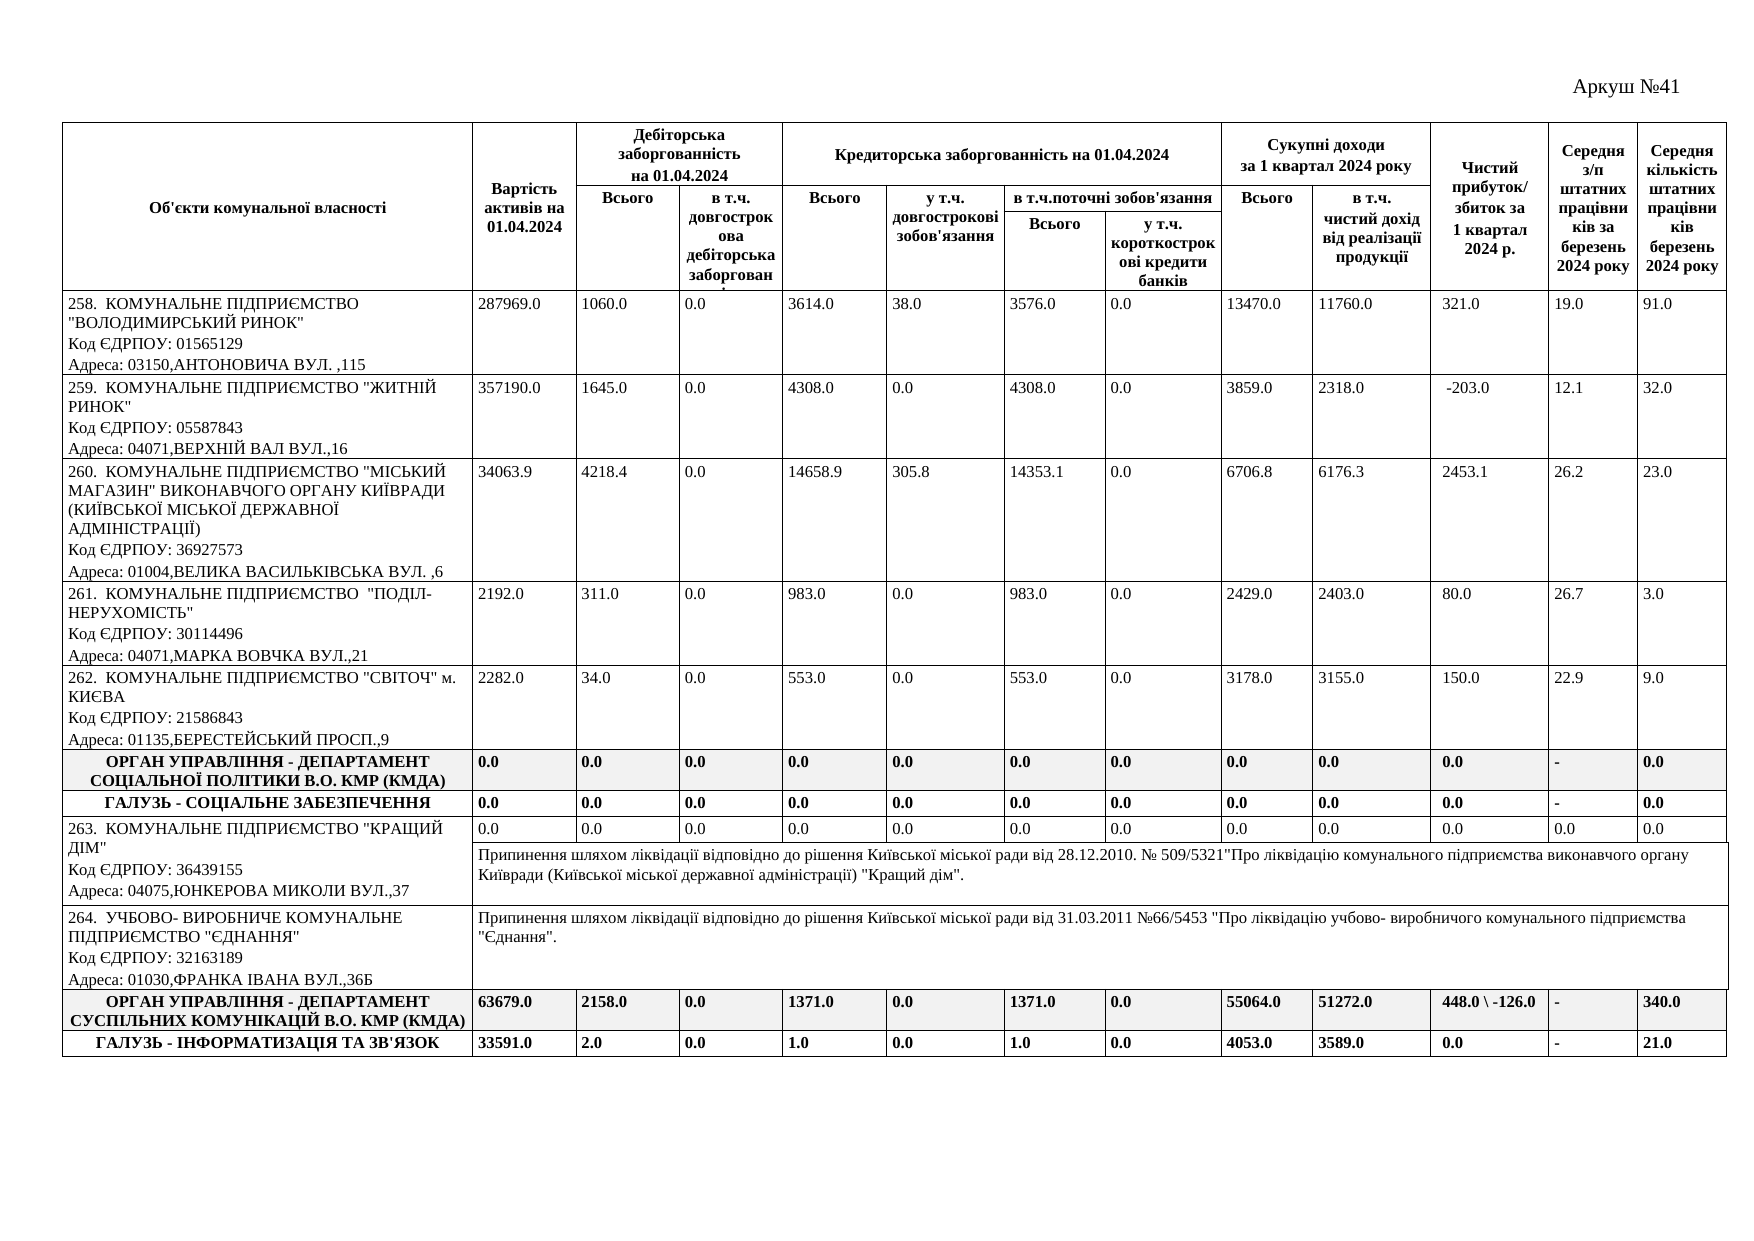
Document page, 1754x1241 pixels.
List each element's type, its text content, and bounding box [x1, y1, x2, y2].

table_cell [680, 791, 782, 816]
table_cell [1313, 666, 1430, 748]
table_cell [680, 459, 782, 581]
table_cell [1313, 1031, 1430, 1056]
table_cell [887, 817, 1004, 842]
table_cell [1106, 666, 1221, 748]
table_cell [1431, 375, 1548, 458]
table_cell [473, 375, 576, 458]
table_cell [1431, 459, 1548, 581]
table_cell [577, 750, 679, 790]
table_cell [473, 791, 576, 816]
table_header Сукупні доходи за 1 квартал 2024 року [1222, 123, 1430, 184]
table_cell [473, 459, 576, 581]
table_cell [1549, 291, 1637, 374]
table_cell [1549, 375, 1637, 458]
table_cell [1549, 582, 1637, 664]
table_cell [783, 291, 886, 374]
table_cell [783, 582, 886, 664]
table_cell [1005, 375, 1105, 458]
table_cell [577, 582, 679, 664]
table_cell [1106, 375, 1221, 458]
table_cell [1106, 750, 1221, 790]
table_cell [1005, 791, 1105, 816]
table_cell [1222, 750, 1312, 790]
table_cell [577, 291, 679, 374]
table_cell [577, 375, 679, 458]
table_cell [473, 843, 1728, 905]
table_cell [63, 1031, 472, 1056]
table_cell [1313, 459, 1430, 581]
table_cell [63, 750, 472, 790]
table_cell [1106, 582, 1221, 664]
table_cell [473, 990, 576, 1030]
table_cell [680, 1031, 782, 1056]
table_cell в т.ч. чистий дохід від реалізації продукції [1313, 186, 1430, 290]
table_cell в т.ч. довгострокова дебіторська заборгованність [680, 186, 782, 290]
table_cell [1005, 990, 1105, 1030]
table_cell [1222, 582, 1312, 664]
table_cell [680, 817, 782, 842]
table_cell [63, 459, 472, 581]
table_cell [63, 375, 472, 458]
table_header Середня кількість штатних працівників березень 2024 року [1638, 123, 1726, 290]
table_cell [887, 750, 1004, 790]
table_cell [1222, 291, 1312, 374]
table_header Вартість активів на 01.04.2024 [473, 123, 576, 290]
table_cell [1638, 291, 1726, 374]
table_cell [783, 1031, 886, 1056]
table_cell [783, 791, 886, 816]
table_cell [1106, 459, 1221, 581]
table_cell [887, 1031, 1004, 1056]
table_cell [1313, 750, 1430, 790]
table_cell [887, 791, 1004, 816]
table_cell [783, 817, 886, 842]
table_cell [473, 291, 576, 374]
table_cell Всього [783, 186, 886, 290]
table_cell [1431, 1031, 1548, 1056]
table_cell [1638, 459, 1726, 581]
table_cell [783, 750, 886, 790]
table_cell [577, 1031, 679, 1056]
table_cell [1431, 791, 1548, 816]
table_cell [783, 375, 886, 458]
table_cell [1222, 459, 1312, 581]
table_header Кредиторська заборгованність на 01.04.2024 [783, 123, 1221, 184]
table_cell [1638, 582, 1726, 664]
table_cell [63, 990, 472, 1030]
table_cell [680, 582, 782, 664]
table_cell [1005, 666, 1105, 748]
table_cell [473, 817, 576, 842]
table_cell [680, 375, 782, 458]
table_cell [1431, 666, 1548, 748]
table_cell Всього [577, 186, 679, 290]
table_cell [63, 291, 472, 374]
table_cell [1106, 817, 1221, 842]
table_header Об'єкти комунальної власності [63, 123, 472, 290]
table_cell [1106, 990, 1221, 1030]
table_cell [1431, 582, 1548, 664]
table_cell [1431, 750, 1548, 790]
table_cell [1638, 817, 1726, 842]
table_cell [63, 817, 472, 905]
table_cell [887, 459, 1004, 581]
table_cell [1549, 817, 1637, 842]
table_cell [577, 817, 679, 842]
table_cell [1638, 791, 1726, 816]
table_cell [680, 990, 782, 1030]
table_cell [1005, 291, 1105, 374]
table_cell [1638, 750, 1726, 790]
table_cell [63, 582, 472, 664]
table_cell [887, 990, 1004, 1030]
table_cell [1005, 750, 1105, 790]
table_header Дебіторська заборгованність на 01.04.2024 [577, 123, 782, 184]
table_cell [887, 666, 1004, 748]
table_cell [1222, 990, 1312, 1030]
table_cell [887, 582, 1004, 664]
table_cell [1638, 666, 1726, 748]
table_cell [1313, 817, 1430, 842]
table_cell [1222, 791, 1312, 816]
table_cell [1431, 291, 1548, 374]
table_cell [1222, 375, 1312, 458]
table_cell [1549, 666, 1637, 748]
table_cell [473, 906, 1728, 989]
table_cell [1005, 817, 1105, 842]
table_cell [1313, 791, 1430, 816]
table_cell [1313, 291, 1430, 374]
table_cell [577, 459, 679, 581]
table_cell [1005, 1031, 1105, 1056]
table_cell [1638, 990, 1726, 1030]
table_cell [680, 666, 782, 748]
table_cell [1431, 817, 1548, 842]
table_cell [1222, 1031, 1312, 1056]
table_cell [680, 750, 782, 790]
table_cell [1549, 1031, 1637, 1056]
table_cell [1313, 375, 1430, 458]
table_header Середня з/п штатних працівників за березень 2024 року [1549, 123, 1637, 290]
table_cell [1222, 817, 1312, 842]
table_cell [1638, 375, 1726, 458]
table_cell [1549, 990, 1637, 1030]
table_cell в т.ч.поточні зобов'язання [1005, 186, 1221, 211]
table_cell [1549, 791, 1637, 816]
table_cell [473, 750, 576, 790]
table_header Чистий прибуток/ збиток за 1 квартал 2024 р. [1431, 123, 1548, 290]
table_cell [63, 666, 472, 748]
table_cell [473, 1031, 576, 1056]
table_cell у т.ч. короткострокові кредити банків [1106, 212, 1221, 290]
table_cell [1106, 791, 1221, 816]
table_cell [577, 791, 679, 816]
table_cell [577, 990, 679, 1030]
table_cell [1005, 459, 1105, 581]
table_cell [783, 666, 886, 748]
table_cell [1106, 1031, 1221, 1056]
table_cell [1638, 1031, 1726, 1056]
table_cell у т.ч. довгострокові зобов'язання [887, 186, 1004, 290]
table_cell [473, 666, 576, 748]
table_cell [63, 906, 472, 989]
table_cell Всього [1222, 186, 1312, 290]
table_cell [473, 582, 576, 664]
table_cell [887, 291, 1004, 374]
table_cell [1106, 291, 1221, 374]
table_cell Всього [1005, 212, 1105, 290]
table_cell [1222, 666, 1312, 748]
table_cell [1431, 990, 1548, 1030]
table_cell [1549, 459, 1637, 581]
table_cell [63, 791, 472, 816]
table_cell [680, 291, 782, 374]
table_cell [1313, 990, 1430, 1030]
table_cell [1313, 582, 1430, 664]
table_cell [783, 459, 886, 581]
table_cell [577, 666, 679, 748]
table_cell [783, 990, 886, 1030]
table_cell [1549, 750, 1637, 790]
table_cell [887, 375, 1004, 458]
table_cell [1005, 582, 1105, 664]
